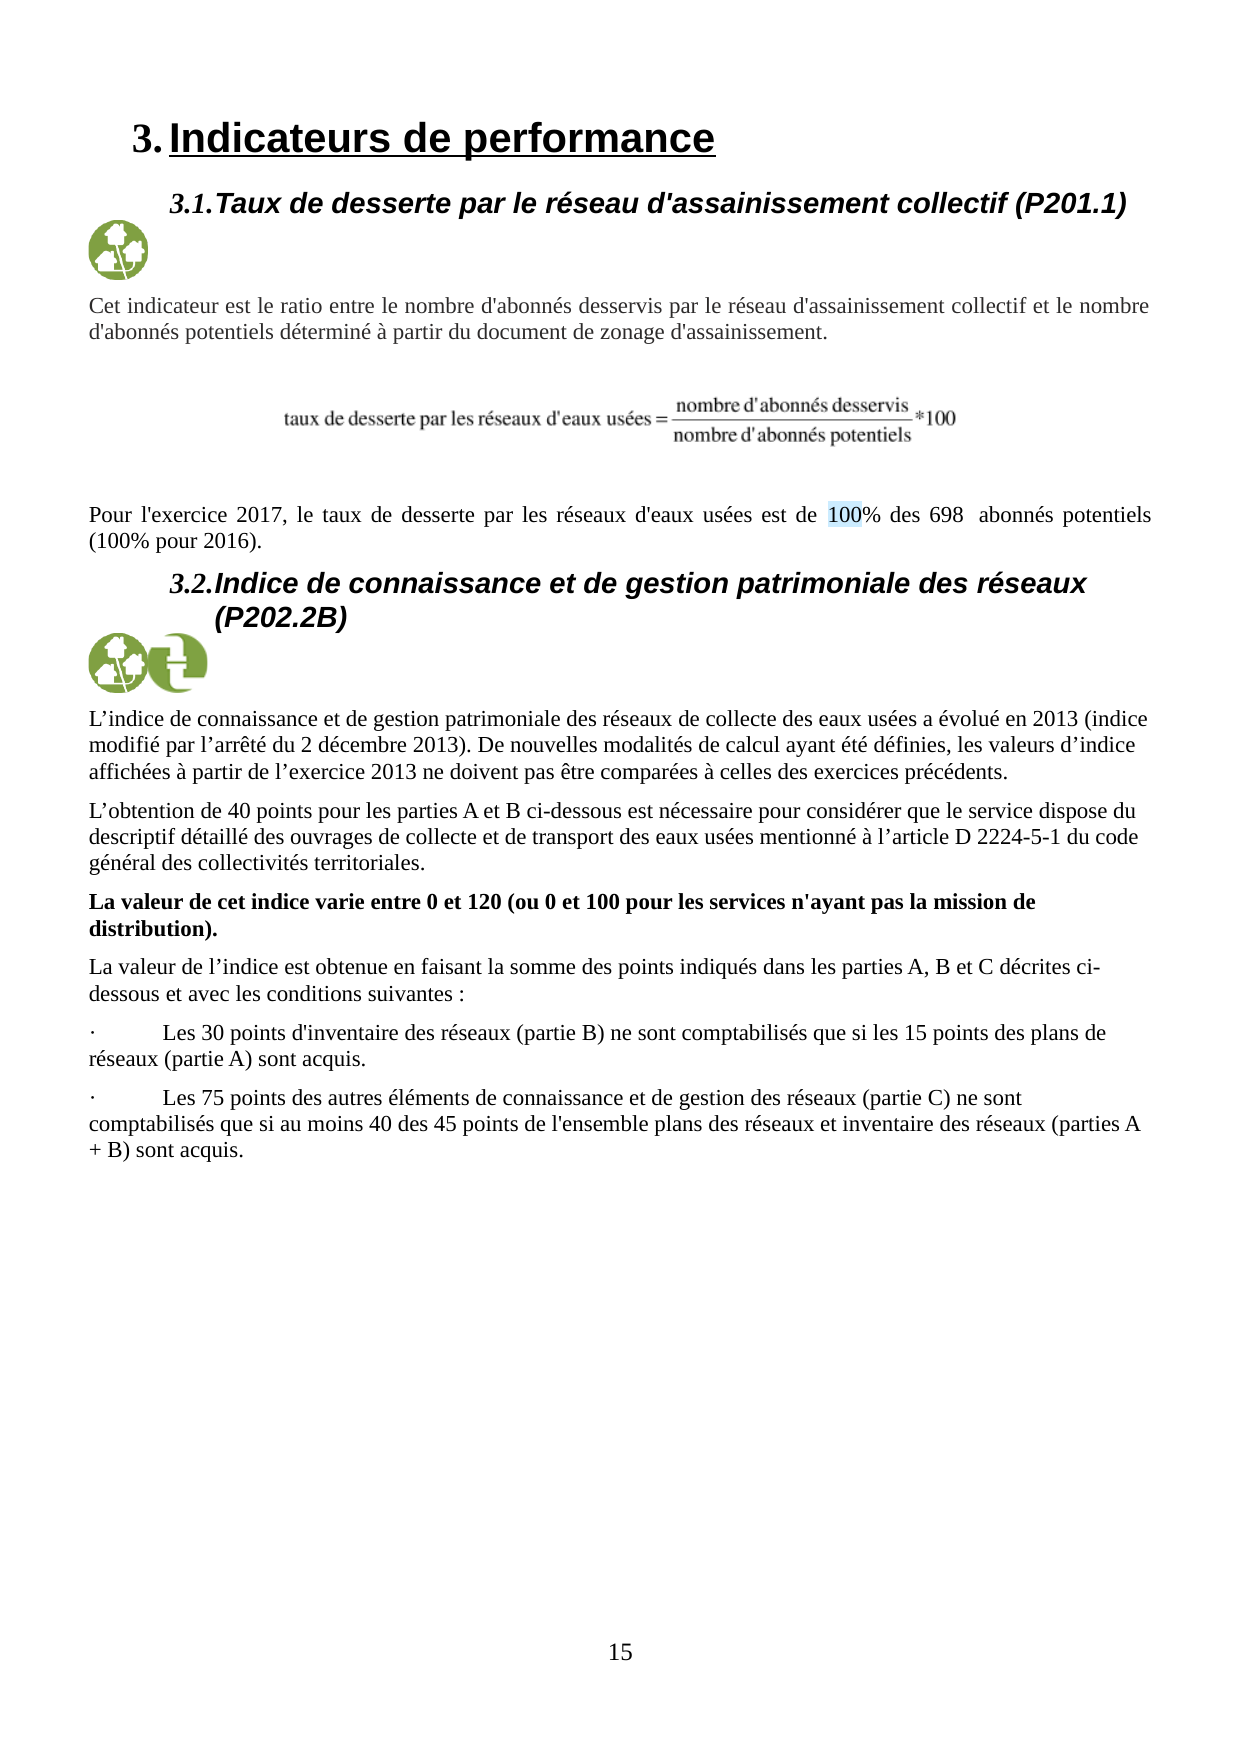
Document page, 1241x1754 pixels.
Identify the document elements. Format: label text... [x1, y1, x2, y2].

text Cet indicateur est le ratio entre le nombre d'abonnés desservis par le réseau d'assainissement collectif et le nombre d'abonnés potentiels déterminé à partir du document de zonage d'assainissement. [88, 292, 1152, 345]
text Pour l'exercice 2017, le taux de desserte par les réseaux d'eaux usées est de 100% des 698 abonnés potentiels (100% pour 2016). [88, 501, 1152, 554]
subtitle Indice de connaissance et de gestion patrimoniale des réseaux (P202.2B) [169, 566, 1152, 633]
subtitle Indicateurs de performance [132, 113, 1152, 162]
list L’indice de connaissance et de gestion patrimoniale des réseaux de collecte des eaux usées a évolué en 2013 (indice modifié par l’arrêté du 2 décembre 2013). De nouvelles modalités de calcul ayant été définies, les valeurs d’indice affichées à partir de l’exercice 2013 ne doivent pas être comparées à celles des exercices précédents. [88, 705, 1152, 784]
list La valeur de cet indice varie entre 0 et 120 (ou 0 et 100 pour les services n'ayant pas la mission de distribution). [88, 888, 1152, 941]
picture [88, 220, 148, 280]
list La valeur de l’indice est obtenue en faisant la somme des points indiqués dans les parties A, B et C décrites ci-dessous et avec les conditions suivantes : [88, 953, 1152, 1006]
picture [263, 344, 978, 501]
subtitle Taux de desserte par le réseau d'assainissement collectif (P201.1) [169, 187, 1152, 220]
list L’obtention de 40 points pour les parties A et B ci-dessous est nécessaire pour considérer que le service dispose du descriptif détaillé des ouvrages de collecte et de transport des eaux usées mentionné à l’article D 2224-5-1 du code général des collectivités territoriales. [88, 797, 1152, 876]
list · Les 75 points des autres éléments de connaissance et de gestion des réseaux (partie C) ne sont comptabilisés que si au moins 40 des 45 points de l'ensemble plans des réseaux et inventaire des réseaux (parties A + B) sont acquis. [88, 1084, 1152, 1163]
picture [88, 633, 208, 693]
list · Les 30 points d'inventaire des réseaux (partie B) ne sont comptabilisés que si les 15 points des plans de réseaux (partie A) sont acquis. [88, 1019, 1152, 1071]
